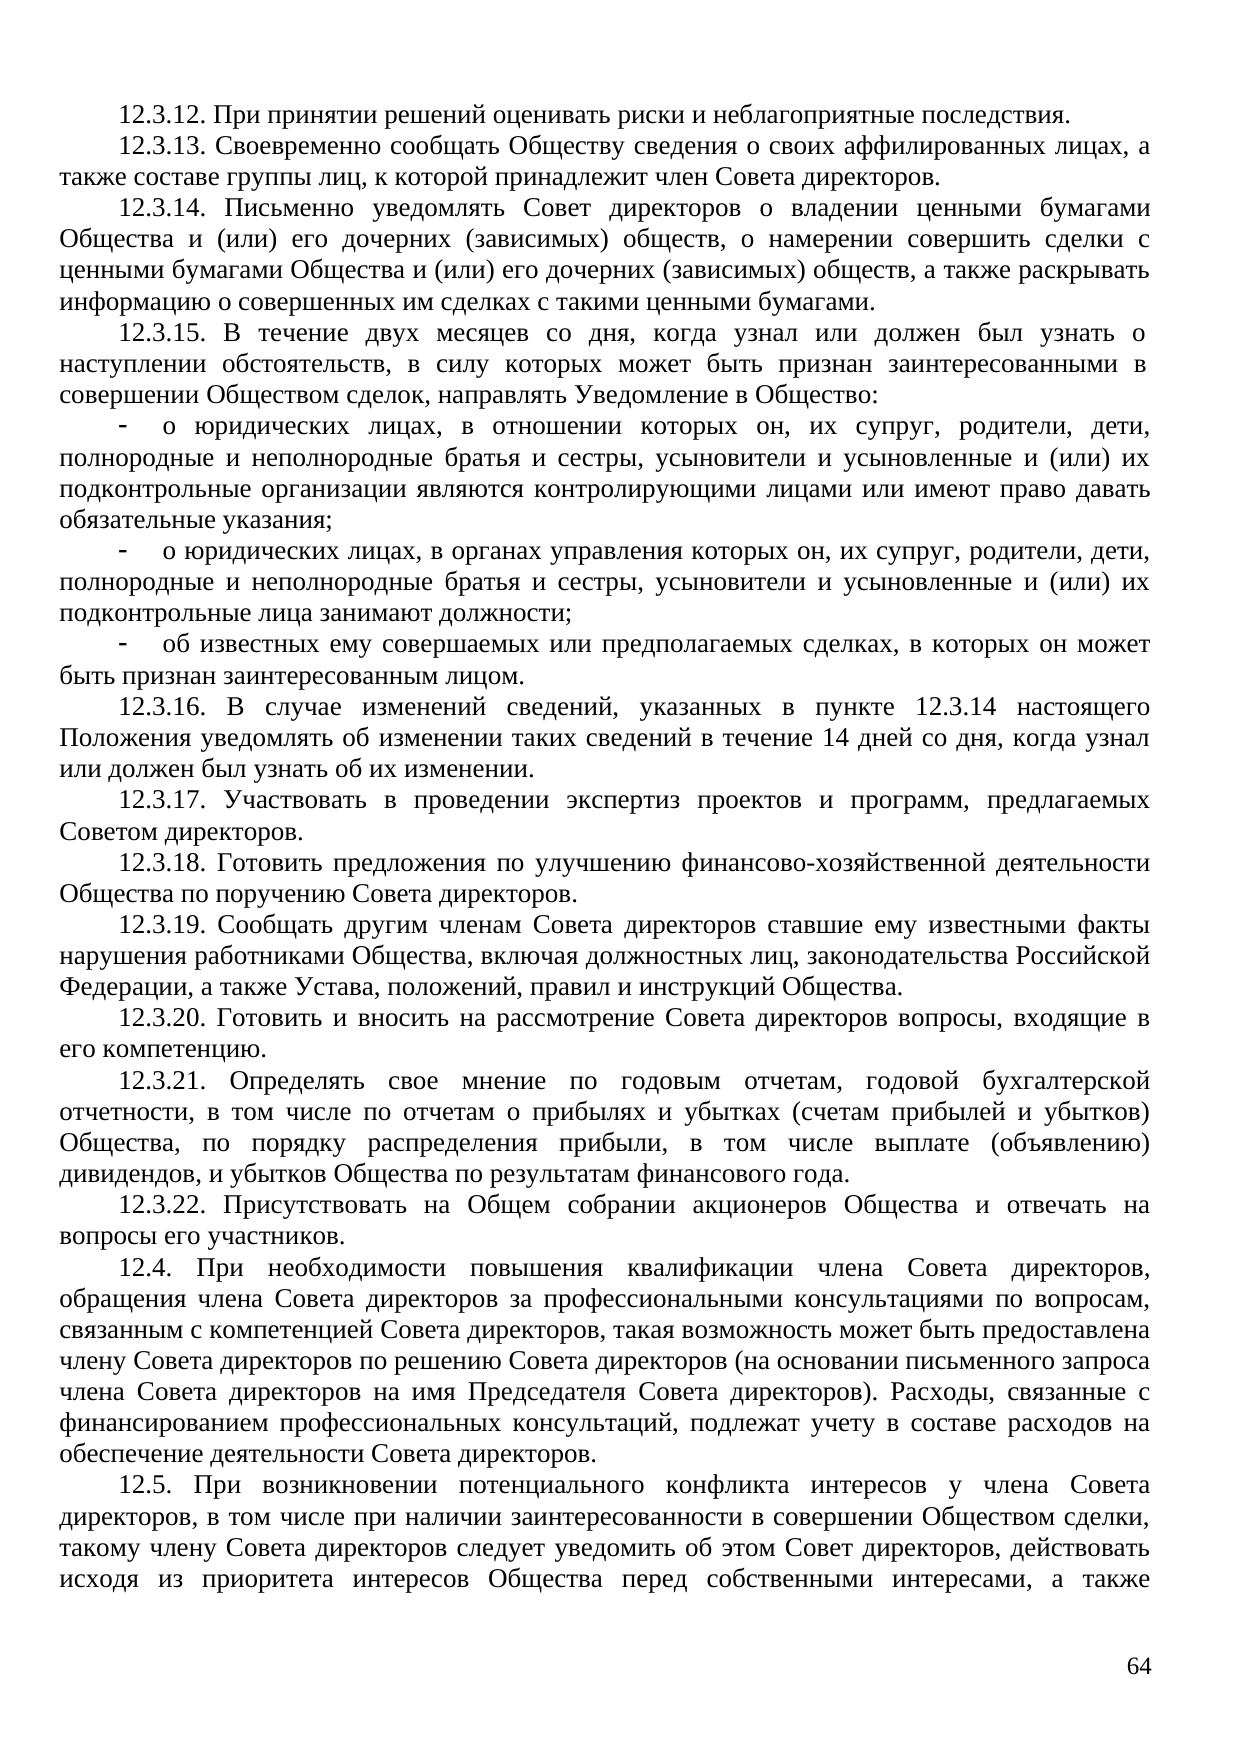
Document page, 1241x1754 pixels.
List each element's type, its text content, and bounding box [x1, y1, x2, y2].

text 12.3.12. При принятии решений оценивать риски и неблагоприятные последствия. [59, 98, 1152, 129]
text 12.3.19. Сообщать другим членам Совета директоров ставшие ему известными факты нарушения работниками Общества, включая должностных лиц, законодательства Российской Федерации, а также Устава, положений, правил и инструкций Общества. [59, 908, 1152, 1001]
list об известных ему совершаемых или предполагаемых сделках, в которых он может быть признан заинтересованным лицом. [59, 628, 1152, 690]
text 12.3.15. В течение двух месяцев со дня, когда узнал или должен был узнать о наступлении обстоятельств, в силу которых может быть признан заинтересованными в совершении Обществом сделок, направлять Уведомление в Общество: [59, 316, 1148, 409]
text 12.3.21. Определять свое мнение по годовым отчетам, годовой бухгалтерской отчетности, в том числе по отчетам о прибылях и убытках (счетам прибылей и убытков) Общества, по порядку распределения прибыли, в том числе выплате (объявлению) дивидендов, и убытков Общества по результатам финансового года. [59, 1064, 1152, 1188]
text 12.3.13. Своевременно сообщать Обществу сведения о своих аффилированных лицах, а также составе группы лиц, к которой принадлежит член Совета директоров. [59, 129, 1152, 191]
list о юридических лицах, в отношении которых он, их супруг, родители, дети, полнородные и неполнородные братья и сестры, усыновители и усыновленные и (или) их подконтрольные организации являются контролирующими лицами или имеют право давать обязательные указания; [59, 409, 1152, 534]
text 12.3.20. Готовить и вносить на рассмотрение Совета директоров вопросы, входящие в его компетенцию. [59, 1001, 1152, 1064]
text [59, 1469, 1152, 1593]
text 12.4. При необходимости повышения квалификации члена Совета директоров, обращения члена Совета директоров за профессиональными консультациями по вопросам, связанным с компетенцией Совета директоров, такая возможность может быть предоставлена члену Совета директоров по решению Совета директоров (на основании письменного запроса члена Совета директоров на имя Председателя Совета директоров). Расходы, связанные с финансированием профессиональных консультаций, подлежат учету в составе расходов на обеспечение деятельности Совета директоров. [59, 1251, 1152, 1469]
text 12.3.14. Письменно уведомлять Совет директоров о владении ценными бумагами Общества и (или) его дочерних (зависимых) обществ, о намерении совершить сделки с ценными бумагами Общества и (или) его дочерних (зависимых) обществ, а также раскрывать информацию о совершенных им сделках с такими ценными бумагами. [59, 191, 1152, 316]
list о юридических лицах, в органах управления которых он, их супруг, родители, дети, полнородные и неполнородные братья и сестры, усыновители и усыновленные и (или) их подконтрольные лица занимают должности; [59, 534, 1152, 628]
text 12.3.22. Присутствовать на Общем собрании акционеров Общества и отвечать на вопросы его участников. [59, 1188, 1152, 1251]
text 12.3.18. Готовить предложения по улучшению финансово-хозяйственной деятельности Общества по поручению Совета директоров. [59, 846, 1152, 908]
text 12.3.17. Участвовать в проведении экспертиз проектов и программ, предлагаемых Советом директоров. [59, 783, 1152, 846]
text 12.3.16. В случае изменений сведений, указанных в пункте 12.3.14 настоящего Положения уведомлять об изменении таких сведений в течение 14 дней со дня, когда узнал или должен был узнать об их изменении. [59, 690, 1152, 783]
